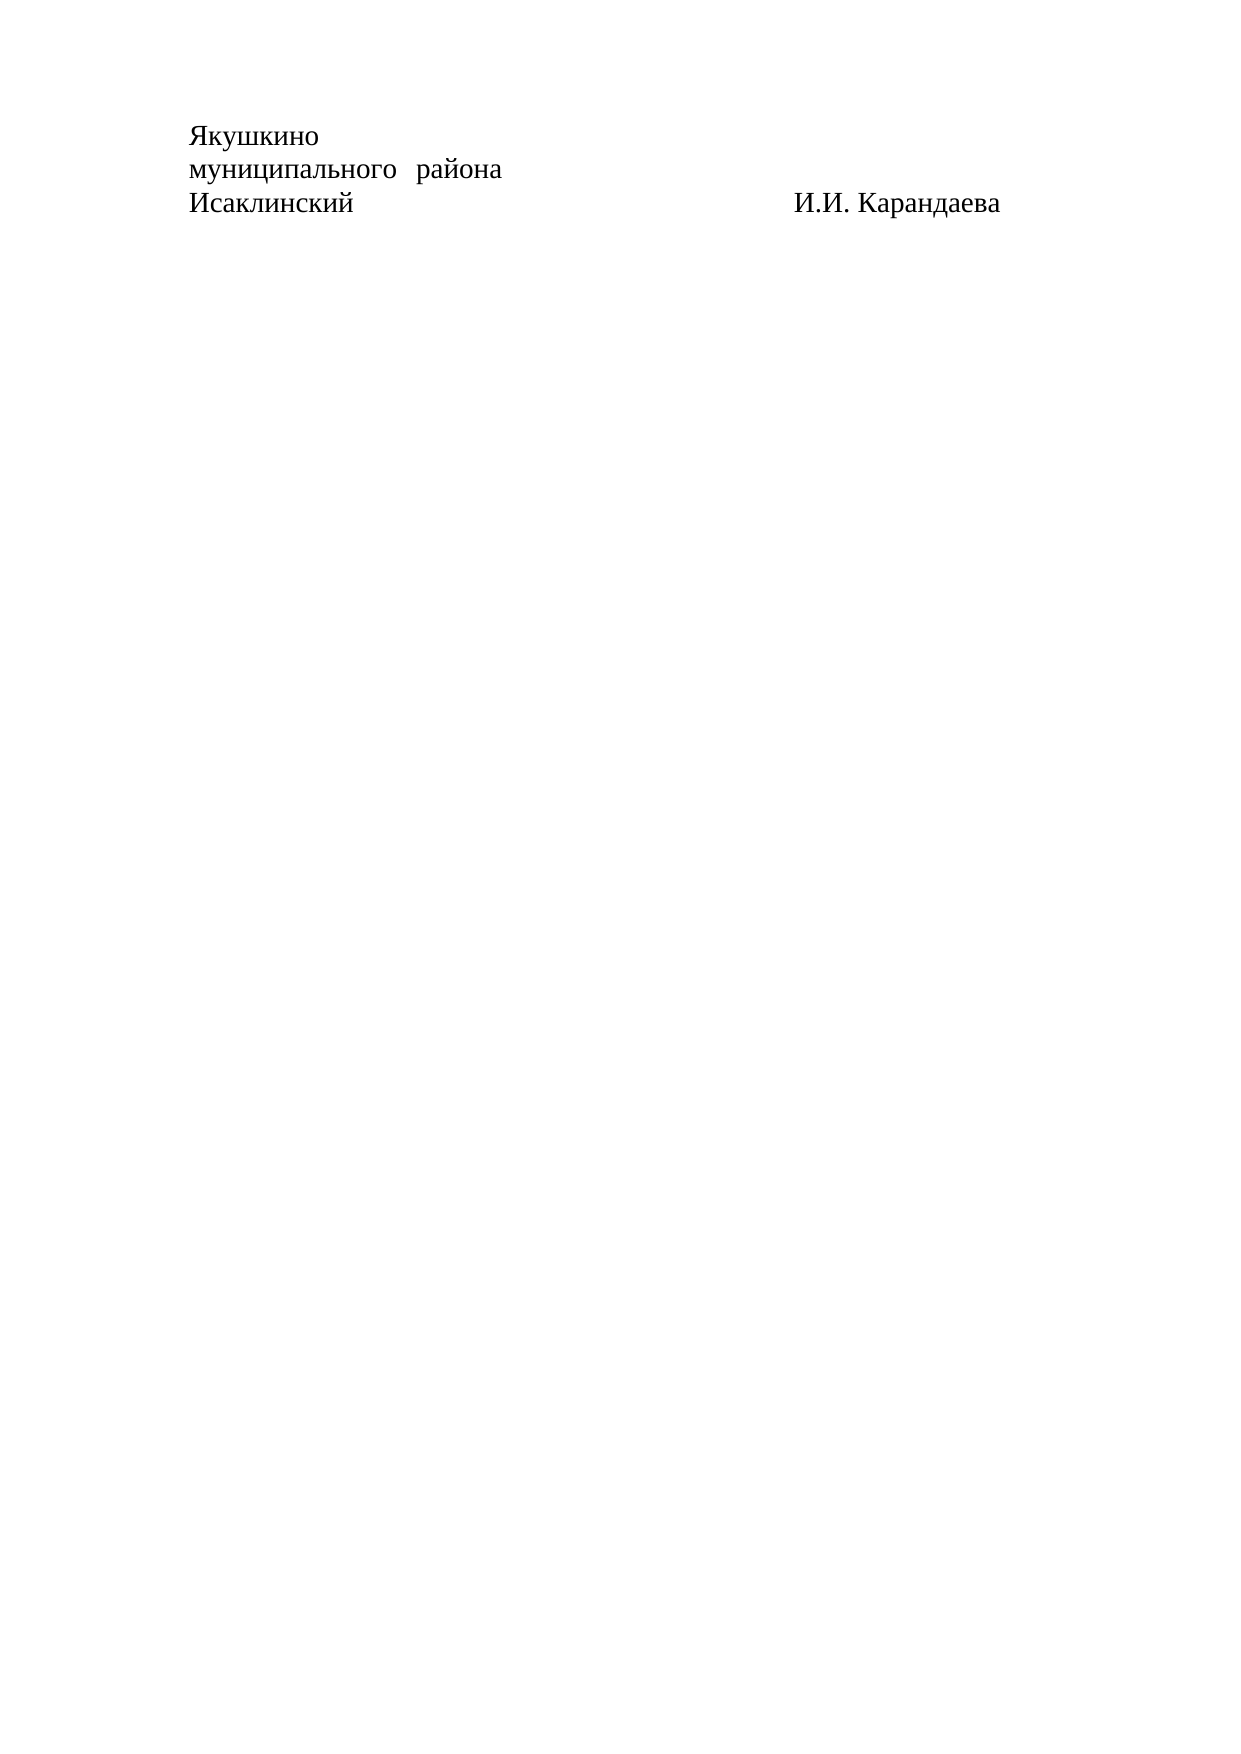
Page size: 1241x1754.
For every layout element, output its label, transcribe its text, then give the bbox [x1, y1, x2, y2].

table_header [177, 118, 513, 219]
table_header И.И. Карандаева [513, 118, 1012, 219]
